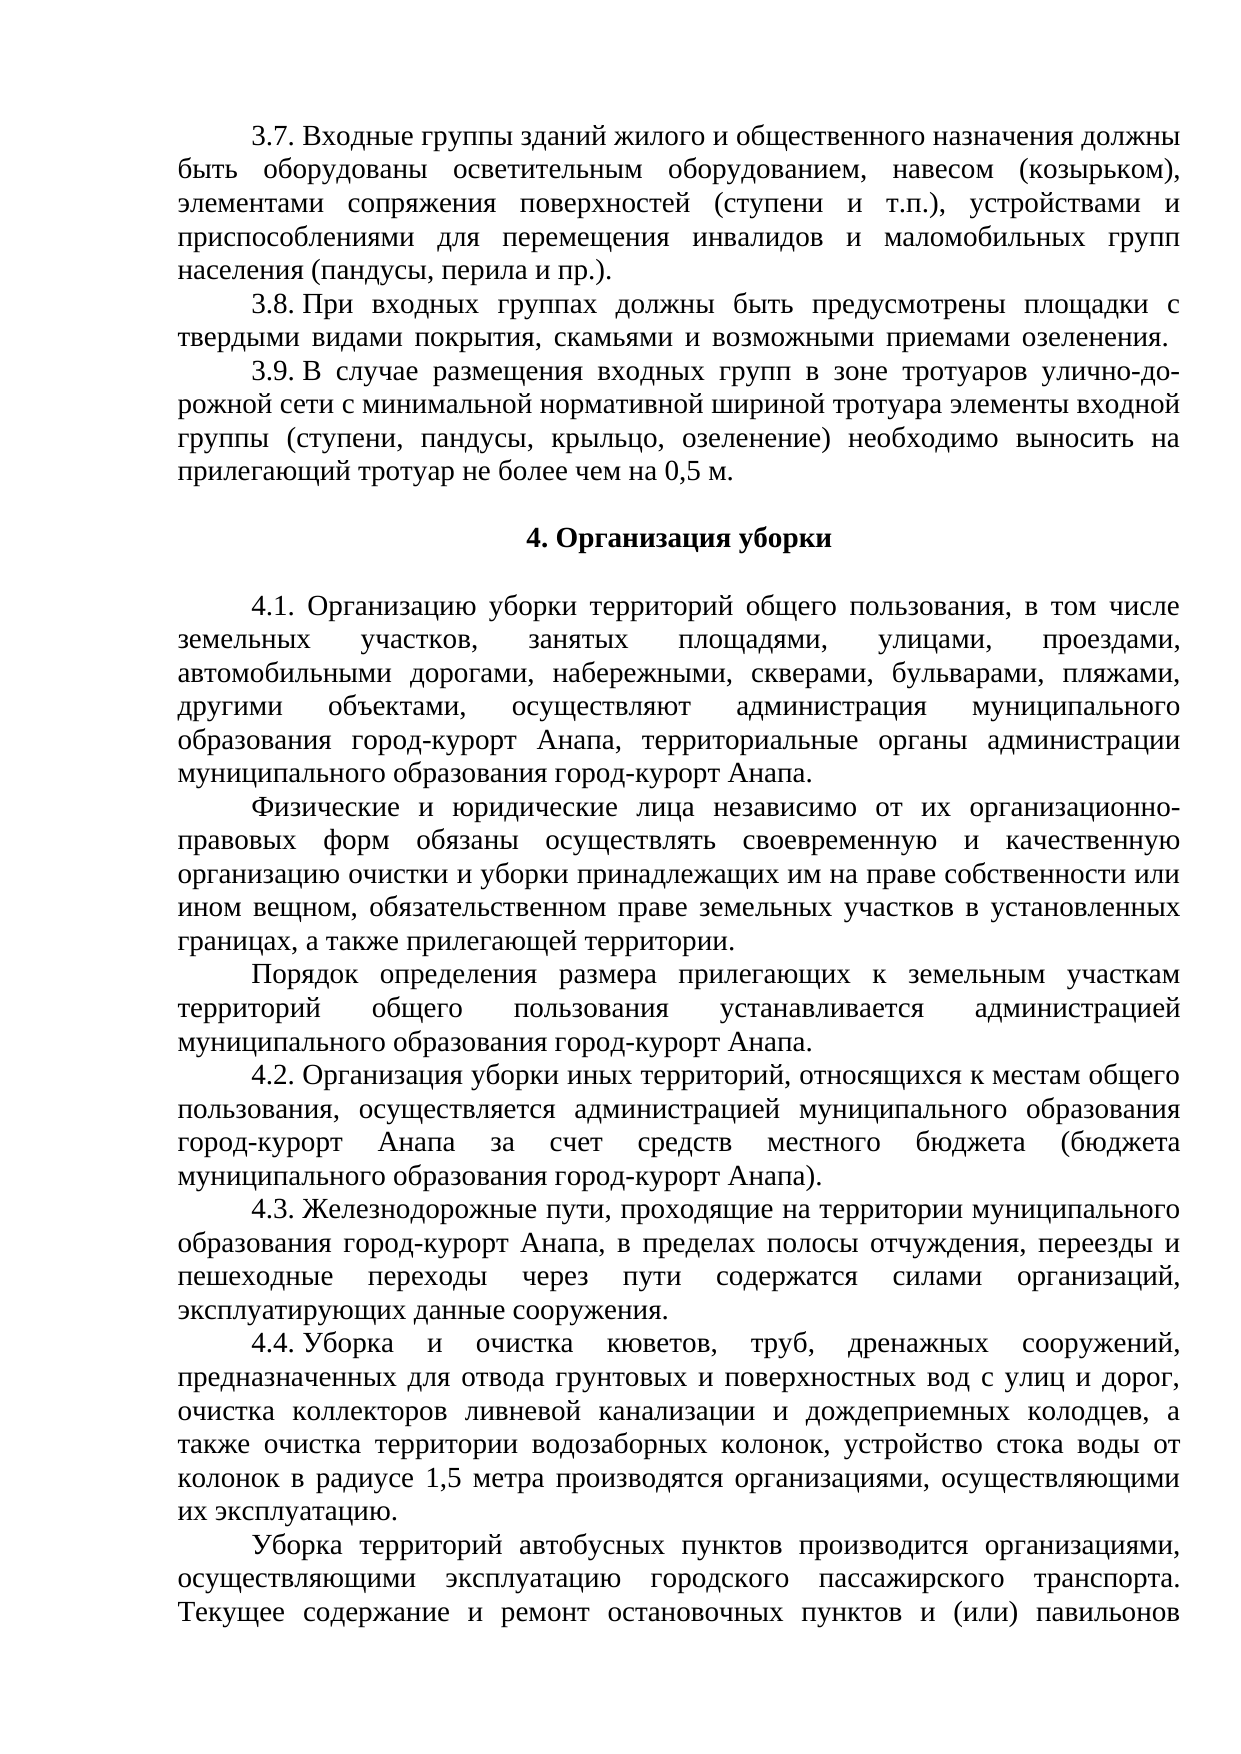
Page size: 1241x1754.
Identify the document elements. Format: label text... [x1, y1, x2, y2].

text 4.2. Организация уборки иных территорий, относящихся к местам общего пользования, осуществляется администрацией муниципального образования город-курорт Анапа за счет средств местного бюджета (бюджета муниципального образования город-курорт Анапа). [177, 1057, 1181, 1191]
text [177, 1527, 1181, 1627]
text 4. Организация уборки [177, 521, 1181, 554]
text Физические и юридические лица независимо от их организационно-правовых форм обязаны осуществлять своевременную и качественную организацию очистки и уборки принадлежащих им на праве собственности или ином вещном, обязательственном праве земельных участков в установленных границах, а также прилегающей территории. [177, 789, 1181, 957]
text 4.4. Уборка и очистка кюветов, труб, дренажных сооружений, предназначенных для отвода грунтовых и поверхностных вод с улиц и дорог, очистка коллекторов ливневой канализации и дождеприемных колодцев, а также очистка территории водозаборных колонок, устройство стока воды от колонок в радиусе 1,5 метра производятся организациями, осуществляющими их эксплуатацию. [177, 1326, 1181, 1527]
text 4.1. Организацию уборки территорий общего пользования, в том числе земельных участков, занятых площадями, улицами, проездами, автомобильными дорогами, набережными, скверами, бульварами, пляжами, другими объектами, осуществляют администрация муниципального образования город-курорт Анапа, территориальные органы администрации муниципального образования город-курорт Анапа. [177, 588, 1181, 789]
text 4.3. Железнодорожные пути, проходящие на территории муниципального образования город-курорт Анапа, в пределах полосы отчуждения, переезды и пешеходные переходы через пути содержатся силами организаций, эксплуатирующих данные сооружения. [177, 1191, 1181, 1326]
text 3.8. При входных группах должны быть предусмотрены площадки с твердыми видами покрытия, скамьями и возможными приемами озеленения. 3.9. В случае размещения входных групп в зоне тротуаров улично-до-рожной сети с минимальной нормативной шириной тротуара элементы входной группы (ступени, пандусы, крыльцо, озеленение) необходимо выносить на прилегающий тротуар не более чем на 0,5 м. [177, 286, 1181, 487]
text Порядок определения размера прилегающих к земельным участкам территорий общего пользования устанавливается администрацией муниципального образования город-курорт Анапа. [177, 957, 1181, 1057]
text 3.7. Входные группы зданий жилого и общественного назначения должны быть оборудованы осветительным оборудованием, навесом (козырьком), элементами сопряжения поверхностей (ступени и т.п.), устройствами и приспособлениями для перемещения инвалидов и маломобильных групп населения (пандусы, перила и пр.). [177, 118, 1181, 286]
